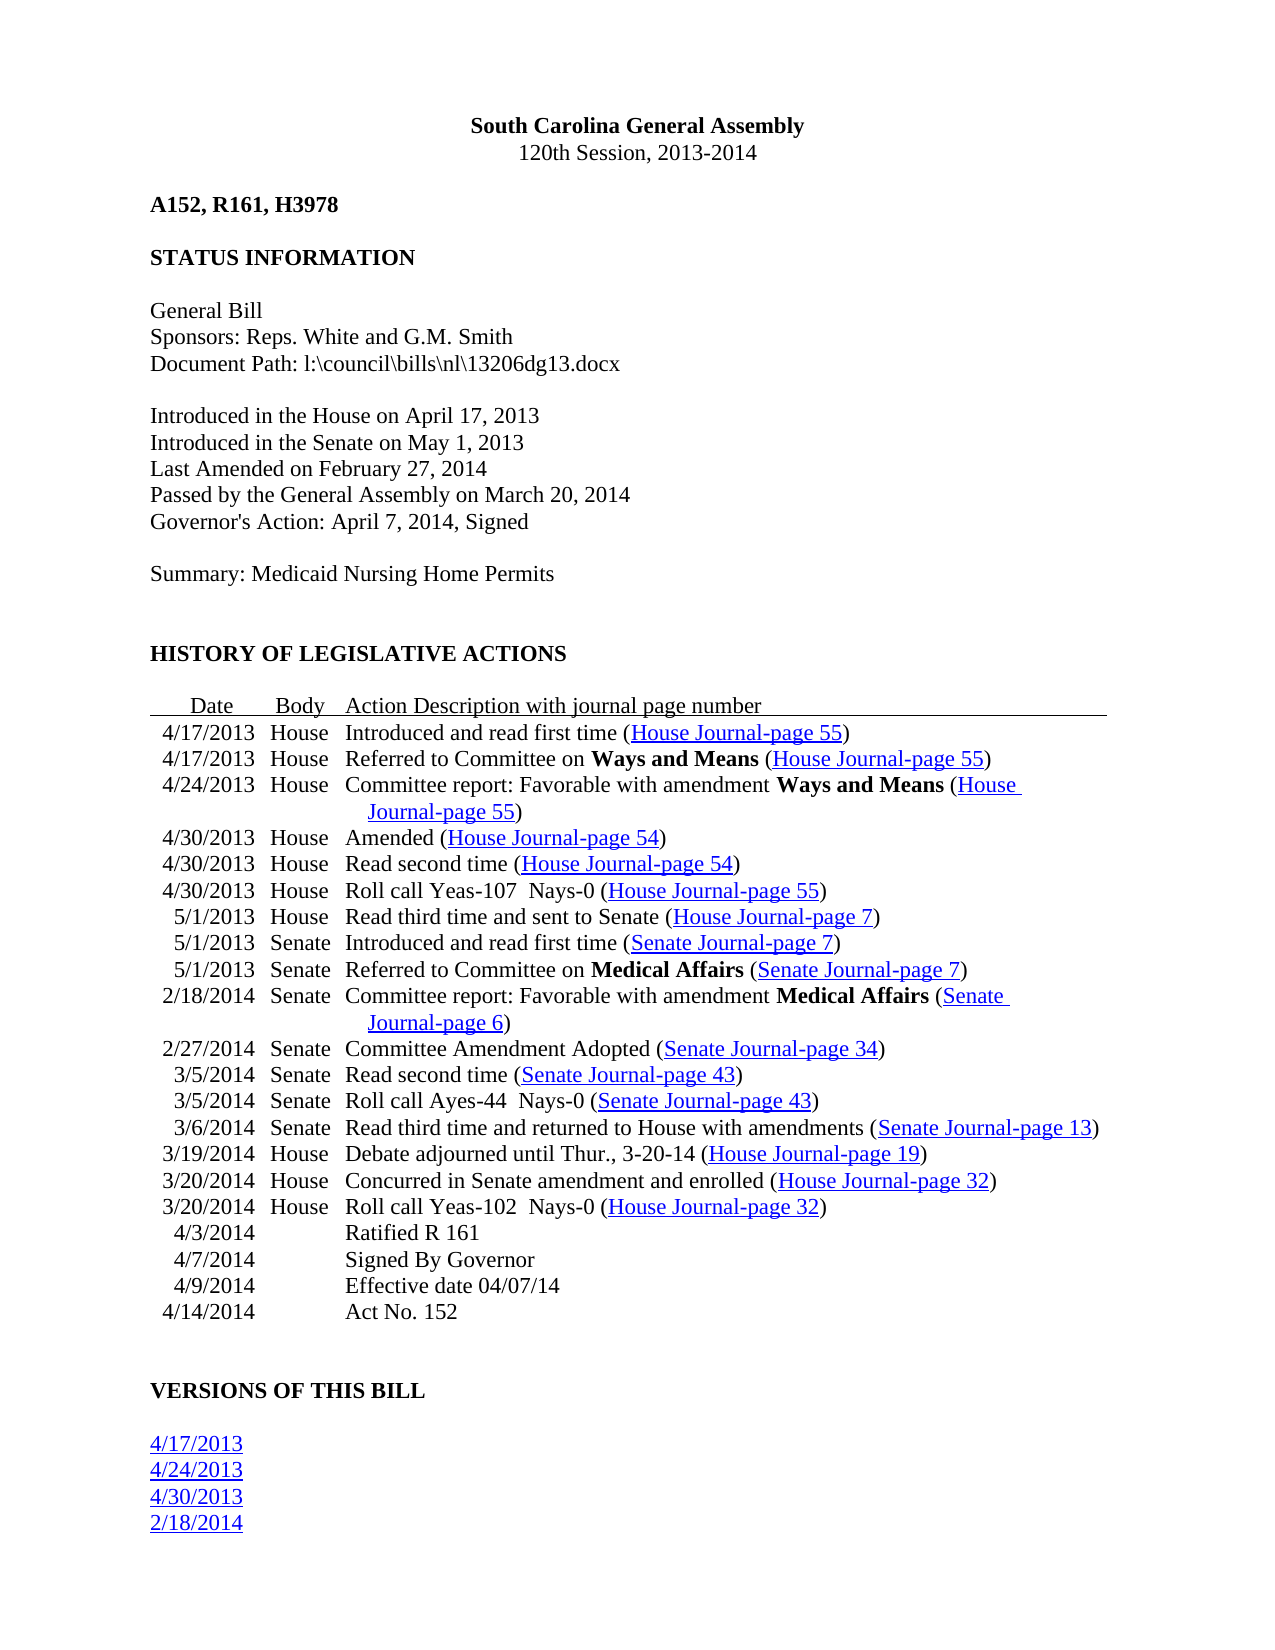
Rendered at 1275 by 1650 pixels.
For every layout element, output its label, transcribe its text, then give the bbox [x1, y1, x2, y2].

text 4/17/2013 House Introduced and read first time (House Journal-page 55) [150, 719, 1125, 745]
text 4/30/2013 House Read second time (House Journal-page 54) [150, 850, 1125, 877]
text Introduced in the Senate on May 1, 2013 [150, 429, 1125, 455]
text 4/9/2014 Effective date 04/07/14 [150, 1272, 1125, 1298]
text 3/6/2014 Senate Read third time and returned to House with amendments (Senate Journal-page 13) [150, 1114, 1125, 1140]
text 2/27/2014 Senate Committee Amendment Adopted (Senate Journal-page 34) [150, 1035, 1125, 1061]
text Governor's Action: April 7, 2014, Signed [150, 508, 1125, 534]
text 5/1/2013 Senate Introduced and read first time (Senate Journal-page 7) [150, 929, 1125, 956]
text 4/14/2014 Act No. 152 [150, 1298, 1125, 1325]
text 3/5/2014 Senate Roll call Ayes-44 Nays-0 (Senate Journal-page 43) [150, 1088, 1125, 1114]
text HISTORY OF LEGISLATIVE ACTIONS [150, 639, 1125, 666]
text VERSIONS OF THIS BILL [150, 1377, 1125, 1404]
text South Carolina General Assembly [150, 112, 1125, 139]
text 3/19/2014 House Debate adjourned until Thur., 3-20-14 (House Journal-page 19) [150, 1140, 1125, 1167]
text 4/17/2013 House Referred to Committee on Ways and Means (House Journal-page 55) [150, 745, 1125, 771]
text General Bill [150, 297, 1125, 323]
text 5/1/2013 Senate Referred to Committee on Medical Affairs (Senate Journal-page 7) [150, 956, 1125, 982]
text Last Amended on February 27, 2014 [150, 455, 1125, 481]
text 3/20/2014 House Concurred in Senate amendment and enrolled (House Journal-page 32) [150, 1167, 1125, 1193]
text Passed by the General Assembly on March 20, 2014 [150, 481, 1125, 508]
text 4/3/2014 Ratified R 161 [150, 1219, 1125, 1246]
text 4/7/2014 Signed By Governor [150, 1246, 1125, 1272]
text STATUS INFORMATION [150, 244, 1125, 271]
text Introduced in the House on April 17, 2013 [150, 402, 1125, 429]
text 4/24/2013 [150, 1457, 1125, 1483]
text Document Path: l:\council\bills\nl\13206dg13.docx [150, 350, 1125, 376]
text Summary: Medicaid Nursing Home Permits [150, 561, 1125, 587]
text 120th Session, 2013-2014 [150, 139, 1125, 165]
text 4/30/2013 [150, 1483, 1125, 1509]
text A152, R161, H3978 [150, 192, 1125, 218]
text 3/5/2014 Senate Read second time (Senate Journal-page 43) [150, 1061, 1125, 1088]
text 4/30/2013 House Amended (House Journal-page 54) [150, 824, 1125, 850]
text 4/30/2013 House Roll call Yeas-107 Nays-0 (House Journal-page 55) [150, 877, 1125, 903]
text 2/18/2014 [150, 1509, 1125, 1536]
text 5/1/2013 House Read third time and sent to Senate (House Journal-page 7) [150, 903, 1125, 929]
text 2/18/2014 Senate Committee report: Favorable with amendment Medical Affairs (Senate Journal-page 6) [150, 982, 1125, 1035]
text 4/17/2013 [150, 1430, 1125, 1457]
text Sponsors: Reps. White and G.M. Smith [150, 323, 1125, 350]
text 4/24/2013 House Committee report: Favorable with amendment Ways and Means (House Journal-page 55) [150, 771, 1125, 824]
text 3/20/2014 House Roll call Yeas-102 Nays-0 (House Journal-page 32) [150, 1193, 1125, 1219]
text Date Body Action Description with journal page number [150, 692, 1125, 719]
